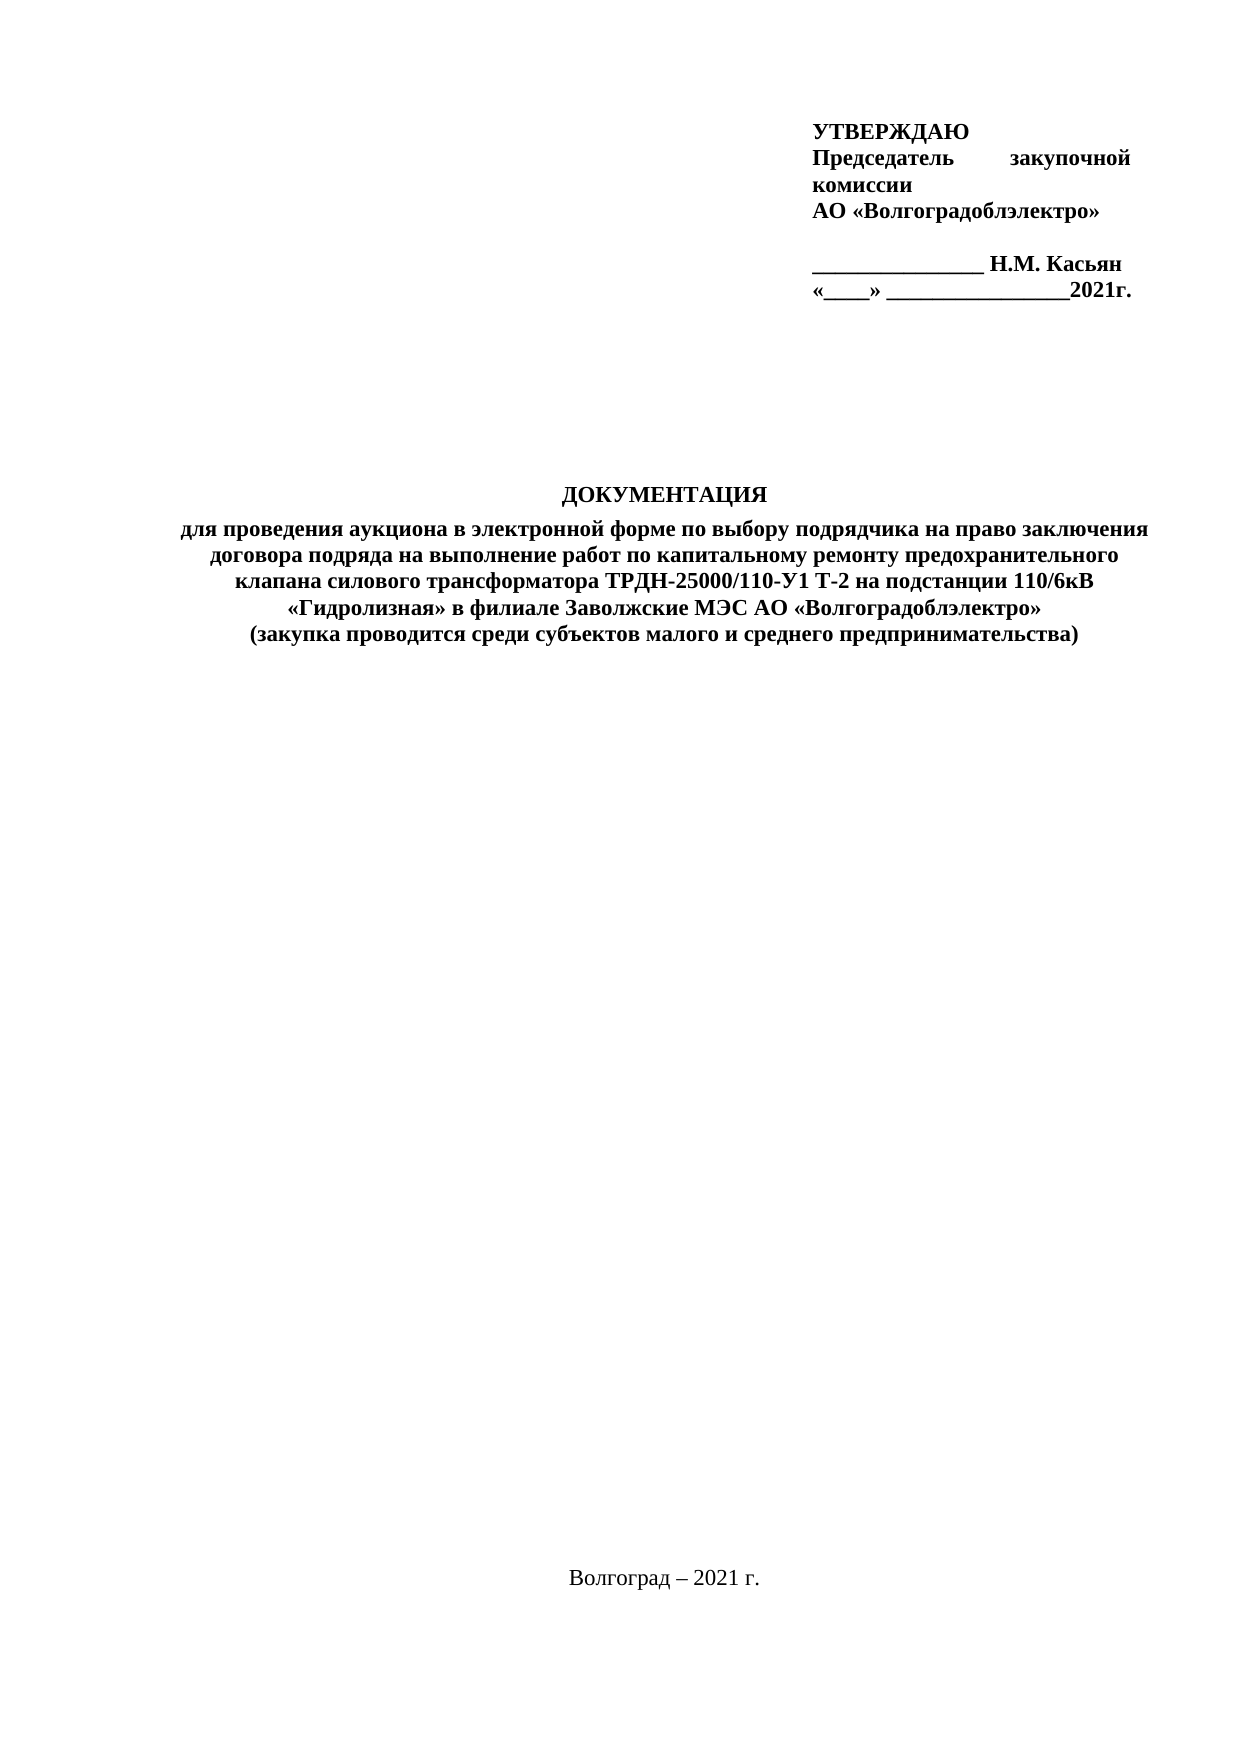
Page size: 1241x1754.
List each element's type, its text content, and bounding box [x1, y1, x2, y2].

text «____» ________________2021г. [812, 276, 1152, 303]
text АО «Волгоградоблэлектро» [812, 197, 1131, 223]
text (закупка проводится среди субъектов малого и среднего предпринимательства) [177, 620, 1152, 646]
text Председатель закупочной комиссии [812, 144, 1131, 197]
text Волгоград – 2021 г. [177, 1564, 1152, 1590]
text ДОКУМЕНТАЦИЯ [177, 462, 1152, 513]
text _______________ Н.М. Касьян [812, 250, 1131, 276]
text УТВЕРЖДАЮ [812, 118, 1131, 144]
text для проведения аукциона в электронной форме по выбору подрядчика на право заключения договора подряда на выполнение работ по капитальному ремонту предохранительного клапана силового трансформатора ТРДН-25000/110-У1 Т-2 на подстанции 110/6кВ «Гидролизная» в филиале Заволжские МЭС АО «Волгоградоблэлектро» [177, 515, 1152, 620]
